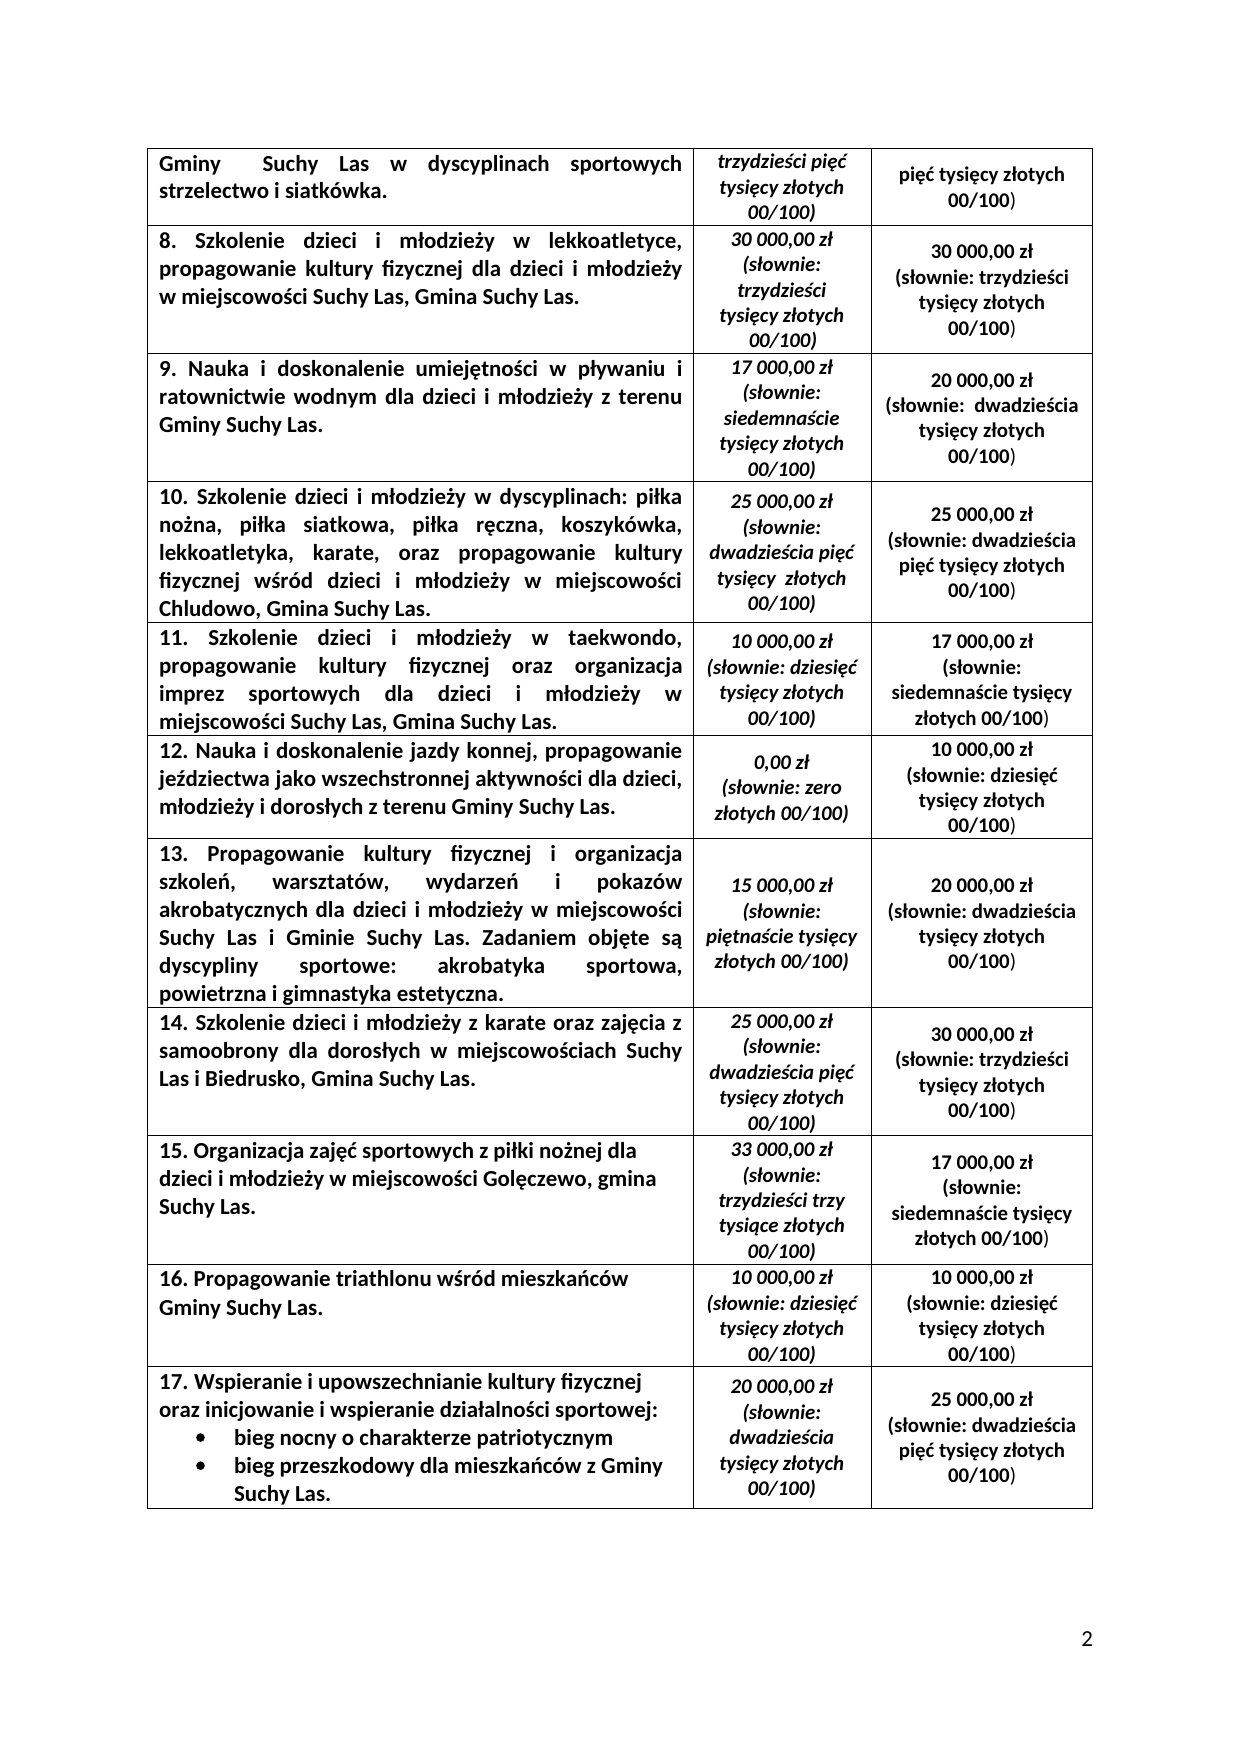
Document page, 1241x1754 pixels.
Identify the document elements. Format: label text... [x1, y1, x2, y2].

table_cell 9. Nauka i doskonalenie umiejętności w pływaniu i ratownictwie wodnym dla dzieci i młodzieży z terenu Gminy Suchy Las. [148, 354, 693, 481]
table_cell 10 000,00 zł (słownie: dziesięć tysięcy złotych 00/100) [694, 623, 871, 735]
table_cell 20 000,00 zł (słownie: dwadzieścia tysięcy złotych 00/100) [872, 354, 1092, 481]
table_cell 30 000,00 zł (słownie: trzydzieści tysięcy złotych 00/100) [872, 1008, 1092, 1135]
table_cell 20 000,00 zł (słownie: dwadzieścia tysięcy złotych 00/100) [872, 839, 1092, 1007]
table_cell 17 000,00 zł (słownie: siedemnaście tysięcy złotych 00/100) [872, 623, 1092, 735]
table_cell 25 000,00 zł (słownie: dwadzieścia pięć tysięcy złotych 00/100) [872, 482, 1092, 622]
table_cell 10. Szkolenie dzieci i młodzieży w dyscyplinach: piłka nożna, piłka siatkowa, piłka ręczna, koszykówka, lekkoatletyka, karate, oraz propagowanie kultury fizycznej wśród dzieci i młodzieży w miejscowości Chludowo, Gmina Suchy Las. [148, 482, 693, 622]
table_cell 30 000,00 zł (słownie: trzydzieści tysięcy złotych 00/100) [694, 226, 871, 353]
table_cell 17 000,00 zł (słownie: siedemnaście tysięcy złotych 00/100) [694, 354, 871, 481]
table_cell 12. Nauka i doskonalenie jazdy konnej, propagowanie jeździectwa jako wszechstronnej aktywności dla dzieci, młodzieży i dorosłych z terenu Gminy Suchy Las. [148, 736, 693, 838]
table_cell 25 000,00 zł (słownie: dwadzieścia pięć tysięcy złotych 00/100) [694, 482, 871, 622]
table_cell 25 000,00 zł (słownie: dwadzieścia pięć tysięcy złotych 00/100) [872, 1367, 1092, 1507]
table_cell 30 000,00 zł (słownie: trzydzieści tysięcy złotych 00/100) [872, 226, 1092, 353]
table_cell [694, 149, 871, 225]
table_cell 0,00 zł (słownie: zero złotych 00/100) [694, 736, 871, 838]
table_cell 17 000,00 zł (słownie: siedemnaście tysięcy złotych 00/100) [872, 1136, 1092, 1263]
table_cell 33 000,00 zł (słownie: trzydzieści trzy tysiące złotych 00/100) [694, 1136, 871, 1263]
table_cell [148, 149, 693, 225]
table_cell 10 000,00 zł (słownie: dziesięć tysięcy złotych 00/100) [872, 736, 1092, 838]
table_cell 17. Wspieranie i upowszechnianie kultury fizycznej oraz inicjowanie i wspieranie działalności sportowej: bieg nocny o charakterze patriotycznym bieg przeszkodowy dla mieszkańców z Gminy Suchy Las. [148, 1367, 693, 1507]
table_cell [872, 149, 1092, 225]
table_cell 13. Propagowanie kultury fizycznej i organizacja szkoleń, warsztatów, wydarzeń i pokazów akrobatycznych dla dzieci i młodzieży w miejscowości Suchy Las i Gminie Suchy Las. Zadaniem objęte są dyscypliny sportowe: akrobatyka sportowa, powietrzna i gimnastyka estetyczna. [148, 839, 693, 1007]
table_cell 10 000,00 zł (słownie: dziesięć tysięcy złotych 00/100) [694, 1265, 871, 1366]
table_cell 25 000,00 zł (słownie: dwadzieścia pięć tysięcy złotych 00/100) [694, 1008, 871, 1135]
table_cell 14. Szkolenie dzieci i młodzieży z karate oraz zajęcia z samoobrony dla dorosłych w miejscowościach Suchy Las i Biedrusko, Gmina Suchy Las. [148, 1008, 693, 1135]
table_cell 8. Szkolenie dzieci i młodzieży w lekkoatletyce, propagowanie kultury fizycznej dla dzieci i młodzieży w miejscowości Suchy Las, Gmina Suchy Las. [148, 226, 693, 353]
table_cell 16. Propagowanie triathlonu wśród mieszkańców Gminy Suchy Las. [148, 1265, 693, 1366]
table_cell 15. Organizacja zajęć sportowych z piłki nożnej dla dzieci i młodzieży w miejscowości Golęczewo, gmina Suchy Las. [148, 1136, 693, 1263]
table_cell 11. Szkolenie dzieci i młodzieży w taekwondo, propagowanie kultury fizycznej oraz organizacja imprez sportowych dla dzieci i młodzieży w miejscowości Suchy Las, Gmina Suchy Las. [148, 623, 693, 735]
table_cell 15 000,00 zł (słownie: piętnaście tysięcy złotych 00/100) [694, 839, 871, 1007]
table_cell 10 000,00 zł (słownie: dziesięć tysięcy złotych 00/100) [872, 1265, 1092, 1366]
table_cell 20 000,00 zł (słownie: dwadzieścia tysięcy złotych 00/100) [694, 1367, 871, 1507]
